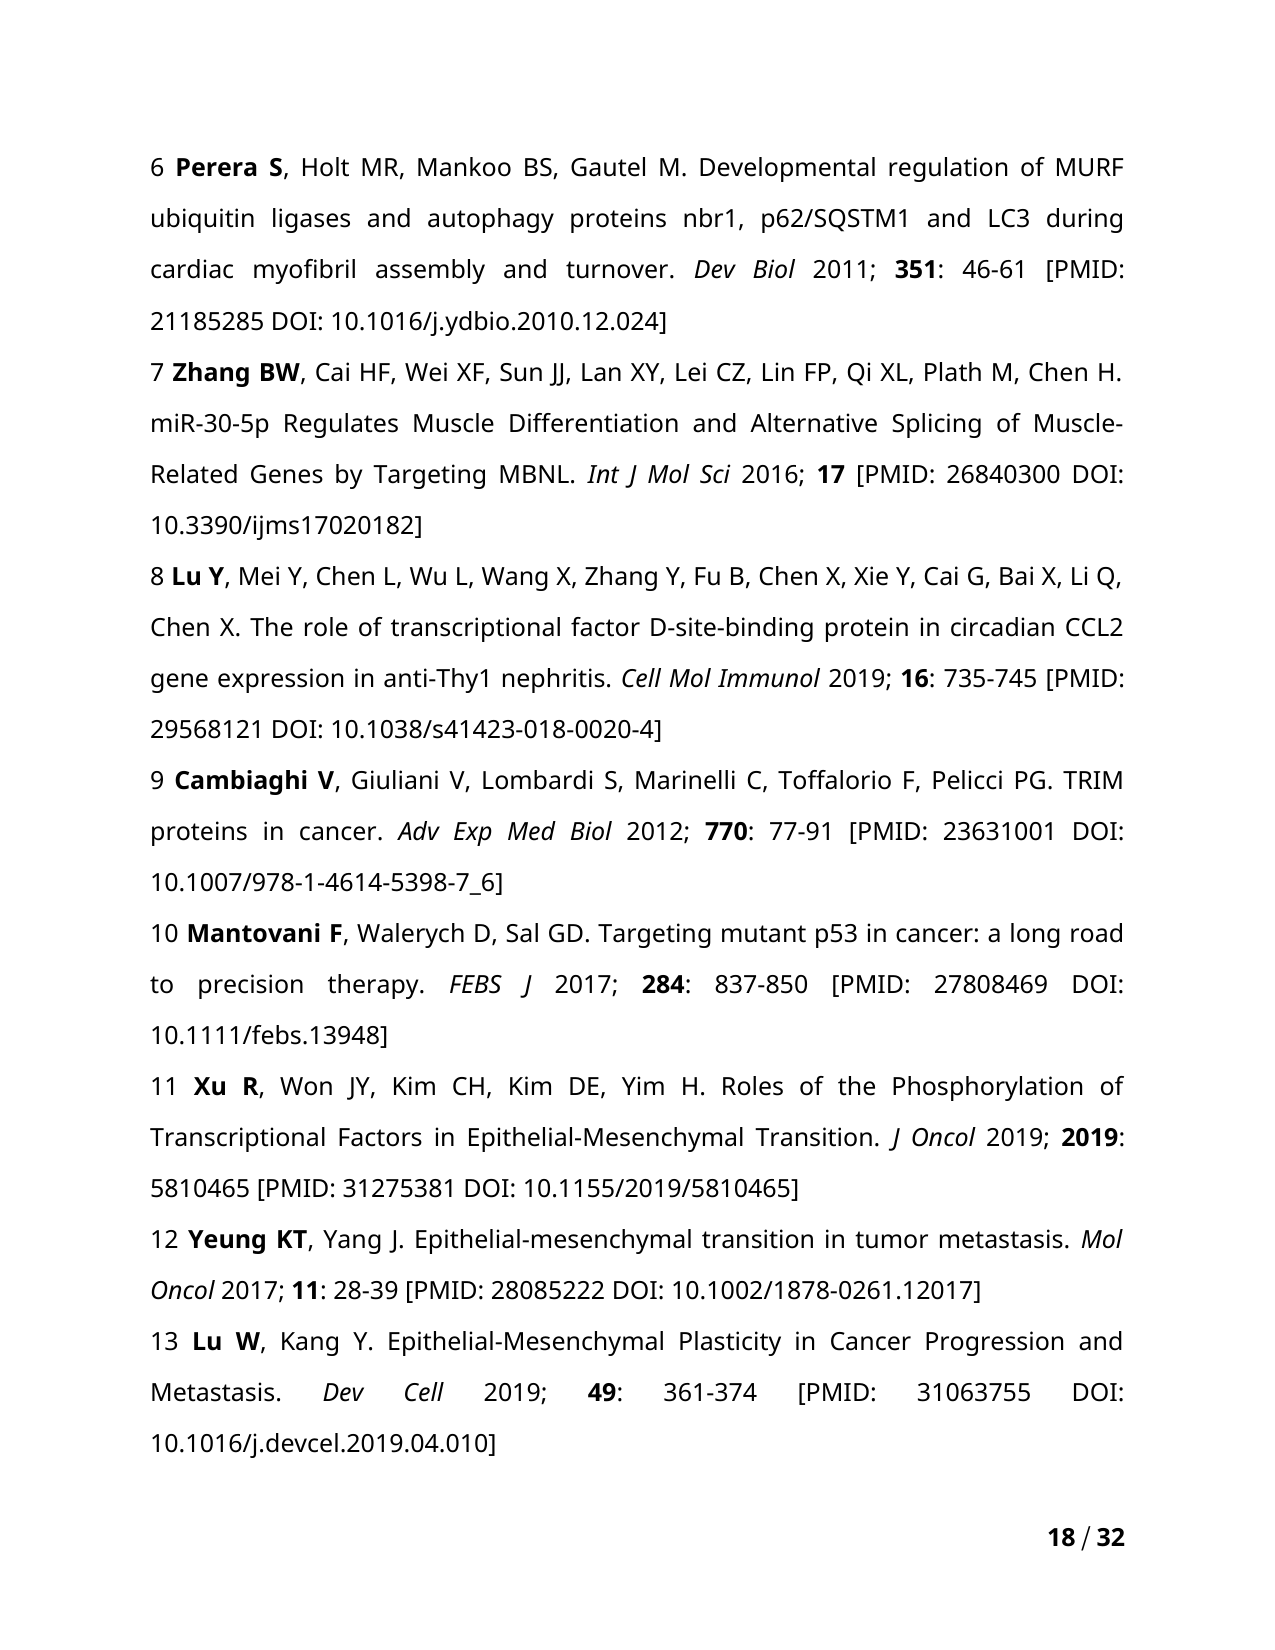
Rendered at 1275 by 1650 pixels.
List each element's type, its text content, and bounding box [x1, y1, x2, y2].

text 12 Yeung KT, Yang J. Epithelial-mesenchymal transition in tumor metastasis. Mol Oncol 2017; 11: 28-39 [PMID: 28085222 DOI: 10.1002/1878-0261.12017] [150, 1222, 1125, 1307]
text 8 Lu Y, Mei Y, Chen L, Wu L, Wang X, Zhang Y, Fu B, Chen X, Xie Y, Cai G, Bai X, Li Q, Chen X. The role of transcriptional factor D-site-binding protein in circadian CCL2 gene expression in anti-Thy1 nephritis. Cell Mol Immunol 2019; 16: 735-745 [PMID: 29568121 DOI: 10.1038/s41423-018-0020-4] [150, 558, 1125, 746]
text 11 Xu R, Won JY, Kim CH, Kim DE, Yim H. Roles of the Phosphorylation of Transcriptional Factors in Epithelial-Mesenchymal Transition. J Oncol 2019; 2019: 5810465 [PMID: 31275381 DOI: 10.1155/2019/5810465] [150, 1069, 1125, 1205]
text 6 Perera S, Holt MR, Mankoo BS, Gautel M. Developmental regulation of MURF ubiquitin ligases and autophagy proteins nbr1, p62/SQSTM1 and LC3 during cardiac myofibril assembly and turnover. Dev Biol 2011; 351: 46-61 [PMID: 21185285 DOI: 10.1016/j.ydbio.2010.12.024] [150, 150, 1125, 337]
text 9 Cambiaghi V, Giuliani V, Lombardi S, Marinelli C, Toffalorio F, Pelicci PG. TRIM proteins in cancer. Adv Exp Med Biol 2012; 770: 77-91 [PMID: 23631001 DOI: 10.1007/978-1-4614-5398-7_6] [150, 762, 1125, 899]
text 13 Lu W, Kang Y. Epithelial-Mesenchymal Plasticity in Cancer Progression and Metastasis. Dev Cell 2019; 49: 361-374 [PMID: 31063755 DOI: 10.1016/j.devcel.2019.04.010] [150, 1324, 1125, 1460]
text 10 Mantovani F, Walerych D, Sal GD. Targeting mutant p53 in cancer: a long road to precision therapy. FEBS J 2017; 284: 837-850 [PMID: 27808469 DOI: 10.1111/febs.13948] [150, 916, 1125, 1052]
text 7 Zhang BW, Cai HF, Wei XF, Sun JJ, Lan XY, Lei CZ, Lin FP, Qi XL, Plath M, Chen H. miR-30-5p Regulates Muscle Differentiation and Alternative Splicing of Muscle-Related Genes by Targeting MBNL. Int J Mol Sci 2016; 17 [PMID: 26840300 DOI: 10.3390/ijms17020182] [150, 354, 1125, 541]
